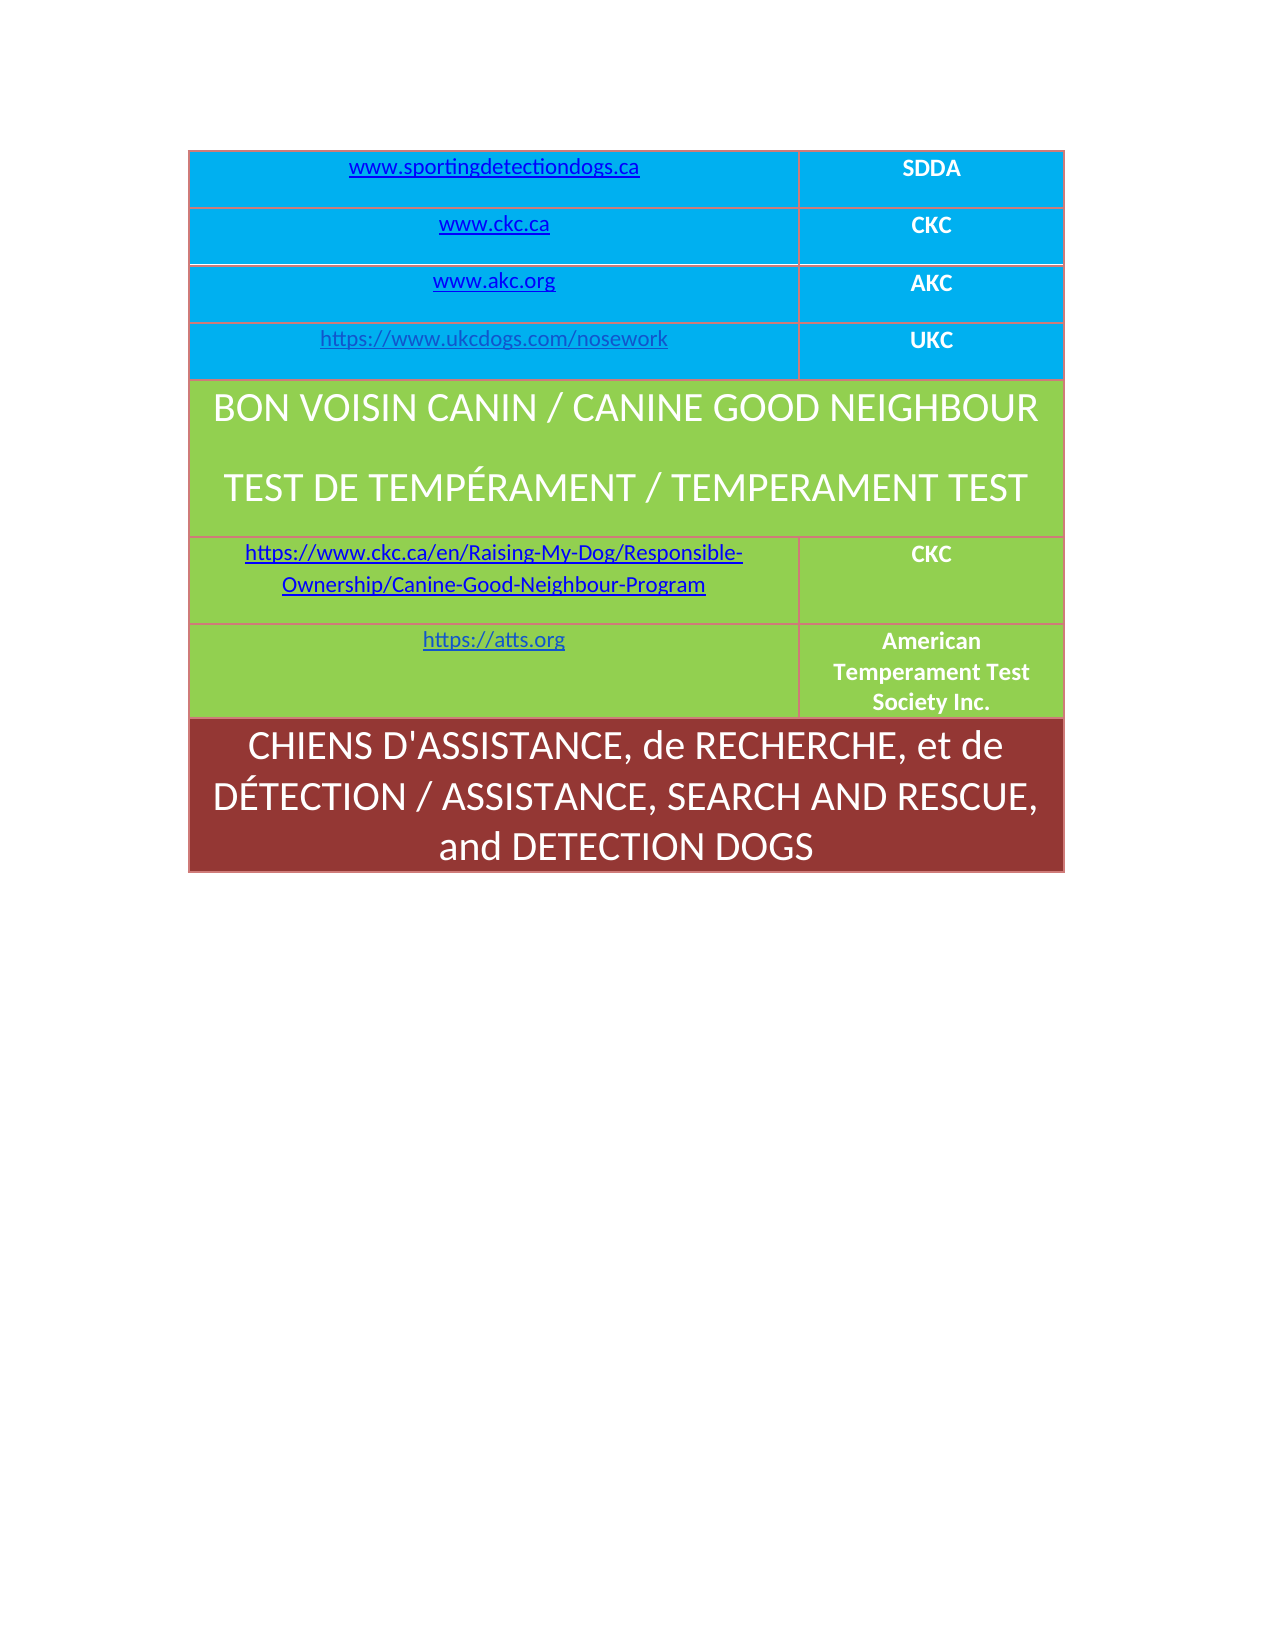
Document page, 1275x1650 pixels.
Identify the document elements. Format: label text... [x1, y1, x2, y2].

table_cell CKC [800, 209, 1063, 264]
table_cell www.sportingdetectiondogs.ca [190, 152, 798, 207]
table_cell https://www.ukcdogs.com/nosework [190, 324, 798, 379]
table_cell www.ckc.ca [190, 209, 798, 264]
table_cell https://atts.org [190, 625, 798, 717]
table_cell CKC [800, 538, 1063, 623]
table_cell UKC [800, 324, 1063, 379]
table_cell https://www.ckc.ca/en/Raising-My-Dog/Responsible-Ownership/Canine-Good-Neighbour-Program [190, 538, 798, 623]
table_cell www.akc.org [190, 267, 798, 322]
table_cell SDDA [800, 152, 1063, 207]
table_cell BON VOISIN CANIN / CANINE GOOD NEIGHBOUR TEST DE TEMPÉRAMENT / TEMPERAMENT TEST [190, 381, 1063, 536]
table_cell AKC [800, 267, 1063, 322]
table_cell CHIENS D'ASSISTANCE, de RECHERCHE, et de DÉTECTION / ASSISTANCE, SEARCH AND RESCUE, and DETECTION DOGS [190, 719, 1063, 871]
table_cell American Temperament Test Society Inc. [800, 625, 1063, 717]
